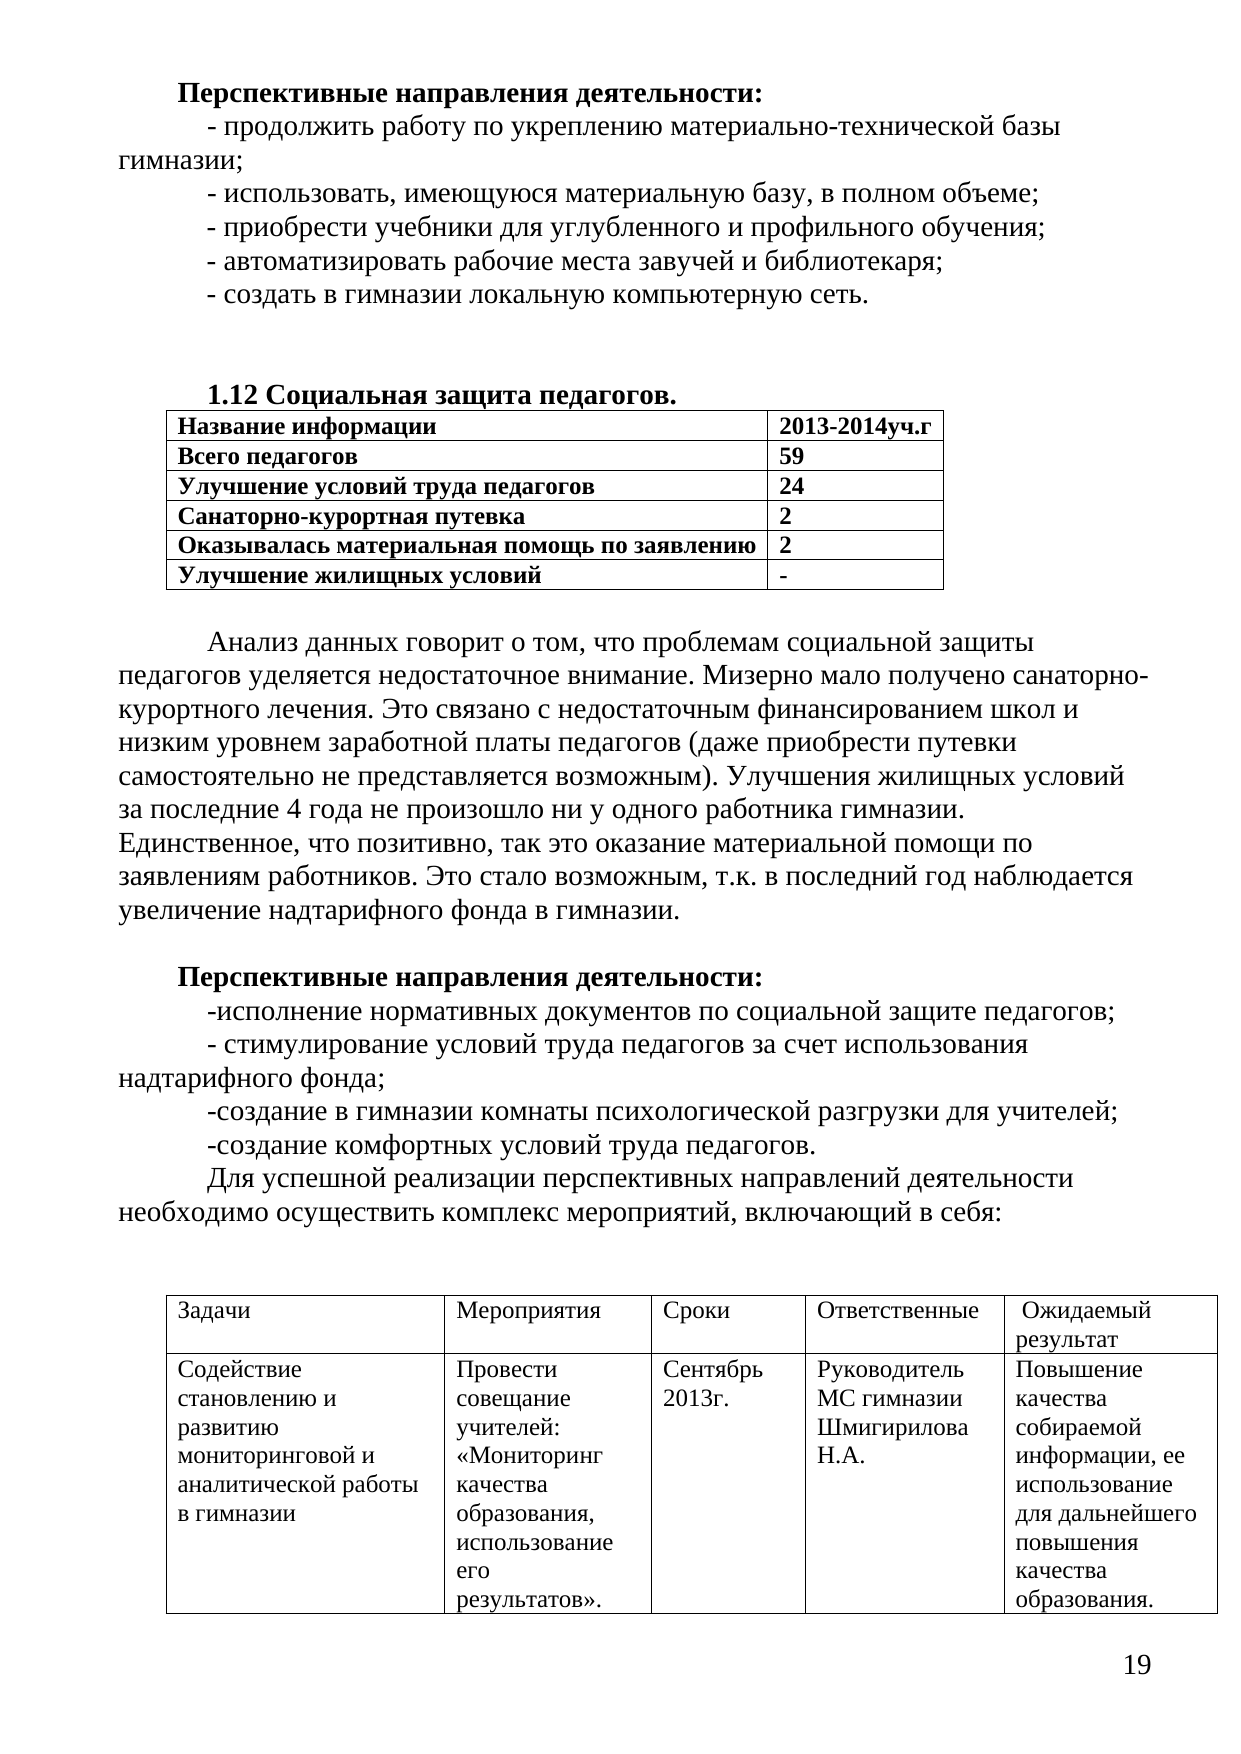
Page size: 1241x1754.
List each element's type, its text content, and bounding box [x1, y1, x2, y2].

text - создать в гимназии локальную компьютерную сеть. [177, 276, 1189, 310]
table_cell Всего педагогов [167, 441, 767, 470]
table_cell Оказывалась материальная помощь по заявлению [167, 531, 767, 559]
table_cell 24 [768, 471, 943, 500]
text Перспективные направления деятельности: [177, 75, 1152, 108]
table_header Мероприятия [445, 1296, 651, 1353]
table_header 2013-2014уч.г [768, 411, 943, 440]
text -создание комфортных условий труда педагогов. [118, 1127, 1152, 1160]
table_header Сроки [652, 1296, 805, 1353]
table_cell 2 [768, 501, 943, 529]
table_cell Провести совещание учителей: «Мониторинг качества образования, использование его результатов». [445, 1354, 651, 1613]
table_header Задачи [167, 1296, 444, 1353]
text Для успешной реализации перспективных направлений деятельности необходимо осуществить комплекс мероприятий, включающий в себя: [118, 1160, 1152, 1227]
table_header Ожидаемый результат [1005, 1296, 1217, 1353]
table_cell - [768, 560, 943, 589]
table_cell Улучшение жилищных условий [167, 560, 767, 589]
table_cell Содействие становлению и развитию мониторинговой и аналитической работы в гимназии [167, 1354, 444, 1613]
text - продолжить работу по укреплению материально-технической базы гимназии; [118, 108, 1152, 176]
text - автоматизировать рабочие места завучей и библиотекаря; [177, 243, 1189, 276]
text -исполнение нормативных документов по социальной защите педагогов; [118, 993, 1152, 1026]
text Перспективные направления деятельности: [177, 959, 1152, 993]
text - стимулирование условий труда педагогов за счет использования надтарифного фонда; [118, 1026, 1152, 1093]
text - использовать, имеющуюся материальную базу, в полном объеме; [118, 176, 1152, 209]
table_cell Повышение качества собираемой информации, ее использование для дальнейшего повышения качества образования. [1005, 1354, 1217, 1613]
table_cell Руководитель МС гимназии Шмигирилова Н.А. [806, 1354, 1004, 1613]
text Анализ данных говорит о том, что проблемам социальной защиты педагогов уделяется недостаточное внимание. Мизерно мало получено санаторно-курортного лечения. Это связано с недостаточным финансированием школ и низким уровнем заработной платы педагогов (даже приобрести путевки самостоятельно не представляется возможным). Улучшения жилищных условий за последние 4 года не произошло ни у одного работника гимназии. Единственное, что позитивно, так это оказание материальной помощи по заявлениям работников. Это стало возможным, т.к. в последний год наблюдается увеличение надтарифного фонда в гимназии. [118, 624, 1152, 926]
table_cell Улучшение условий труда педагогов [167, 471, 767, 500]
table_cell 59 [768, 441, 943, 470]
table_cell Санаторно-курортная путевка [167, 501, 767, 529]
text 1.12 Социальная защита педагогов. [118, 377, 1152, 410]
table_header Название информации [167, 411, 767, 440]
text -создание в гимназии комнаты психологической разгрузки для учителей; [118, 1093, 1152, 1127]
table_cell Сентябрь 2013г. [652, 1354, 805, 1613]
table_cell 2 [768, 531, 943, 559]
table_header Ответственные [806, 1296, 1004, 1353]
text - приобрести учебники для углубленного и профильного обучения; [177, 209, 1189, 243]
